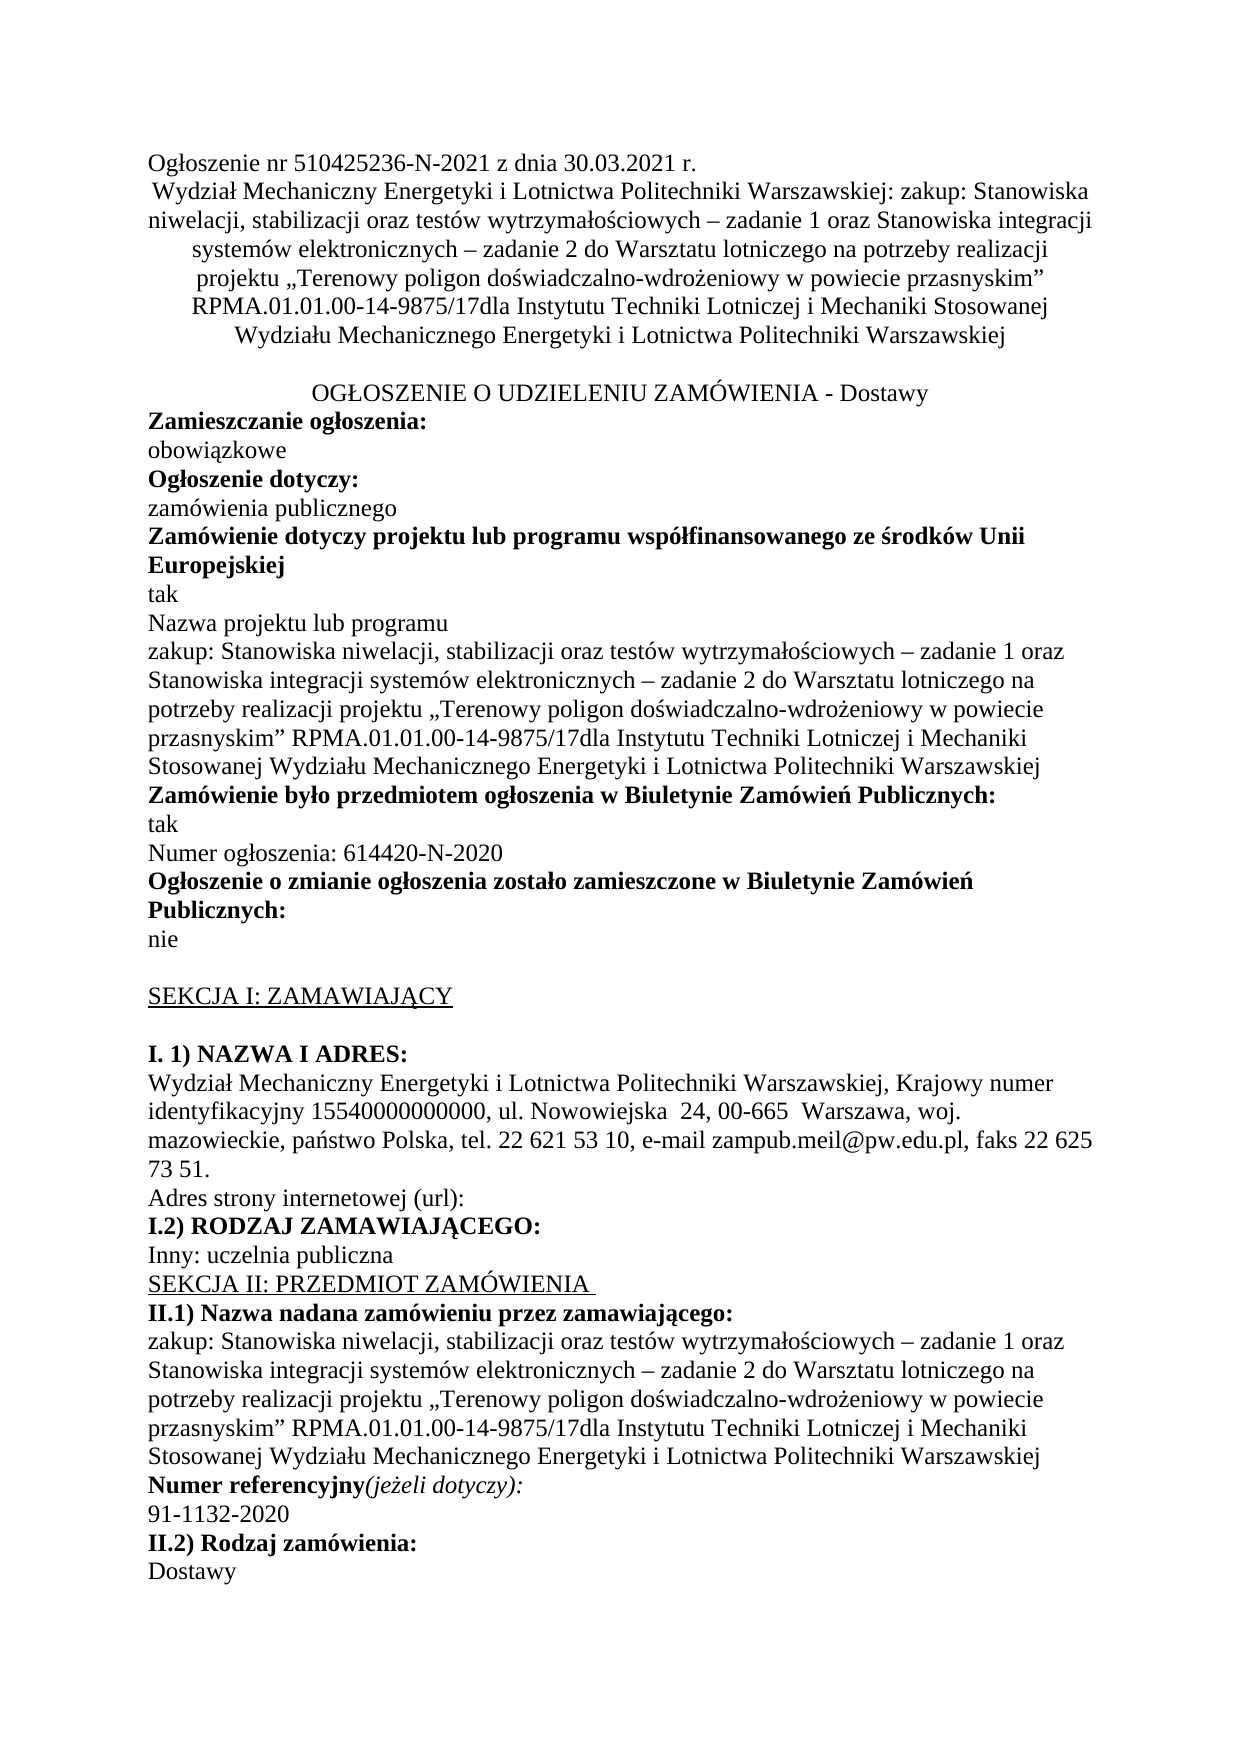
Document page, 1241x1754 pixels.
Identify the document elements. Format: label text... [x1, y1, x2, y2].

text Zamówienie dotyczy projektu lub programu współfinansowanego ze środków Unii Europejskiej [148, 521, 1093, 579]
text obowiązkowe [148, 435, 1093, 464]
text zamówienia publicznego [148, 493, 1093, 521]
text Inny: uczelnia publiczna [148, 1240, 1093, 1269]
text Wydział Mechaniczny Energetyki i Lotnictwa Politechniki Warszawskiej, Krajowy numer identyfikacyjny 15540000000000, ul. Nowowiejska 24, 00-665 Warszawa, woj. mazowieckie, państwo Polska, tel. 22 621 53 10, e-mail zampub.meil@pw.edu.pl, faks 22 625 73 51. Adres strony internetowej (url): [148, 1068, 1093, 1211]
text I. 1) NAZWA I ADRES: [148, 1039, 1093, 1068]
text II.1) Nazwa nadana zamówieniu przez zamawiającego: [148, 1298, 1093, 1326]
text Wydział Mechaniczny Energetyki i Lotnictwa Politechniki Warszawskiej: zakup: Stanowiska niwelacji, stabilizacji oraz testów wytrzymałościowych – zadanie 1 oraz Stanowiska integracji systemów elektronicznych – zadanie 2 do Warsztatu lotniczego na potrzeby realizacji projektu „Terenowy poligon doświadczalno-wdrożeniowy w powiecie przasnyskim” RPMA.01.01.00-14-9875/17dla Instytutu Techniki Lotniczej i Mechaniki Stosowanej Wydziału Mechanicznego Energetyki i Lotnictwa Politechniki Warszawskiej OGŁOSZENIE O UDZIELENIU ZAMÓWIENIA - Dostawy [148, 176, 1093, 406]
text II.2) Rodzaj zamówienia: [148, 1528, 1093, 1556]
text I.2) RODZAJ ZAMAWIAJĄCEGO: [148, 1211, 1093, 1240]
text Ogłoszenie nr 510425236-N-2021 z dnia 30.03.2021 r. [148, 148, 1093, 176]
text Numer referencyjny(jeżeli dotyczy): [148, 1470, 1093, 1499]
text Dostawy [148, 1556, 1093, 1585]
text SEKCJA II: PRZEDMIOT ZAMÓWIENIA [148, 1269, 1093, 1298]
text Zamieszczanie ogłoszenia: [148, 406, 1093, 435]
text nie [148, 924, 1093, 953]
text tak Numer ogłoszenia: 614420-N-2020 [148, 809, 1093, 866]
text SEKCJA I: ZAMAWIAJĄCY [148, 981, 1093, 1010]
text Ogłoszenie o zmianie ogłoszenia zostało zamieszczone w Biuletynie Zamówień Publicznych: [148, 866, 1093, 924]
text Ogłoszenie dotyczy: [148, 464, 1093, 493]
text tak Nazwa projektu lub programu zakup: Stanowiska niwelacji, stabilizacji oraz testów wytrzymałościowych – zadanie 1 oraz Stanowiska integracji systemów elektronicznych – zadanie 2 do Warsztatu lotniczego na potrzeby realizacji projektu „Terenowy poligon doświadczalno-wdrożeniowy w powiecie przasnyskim” RPMA.01.01.00-14-9875/17dla Instytutu Techniki Lotniczej i Mechaniki Stosowanej Wydziału Mechanicznego Energetyki i Lotnictwa Politechniki Warszawskiej [148, 579, 1093, 780]
text 91-1132-2020 [148, 1499, 1093, 1528]
text Zamówienie było przedmiotem ogłoszenia w Biuletynie Zamówień Publicznych: [148, 780, 1093, 809]
